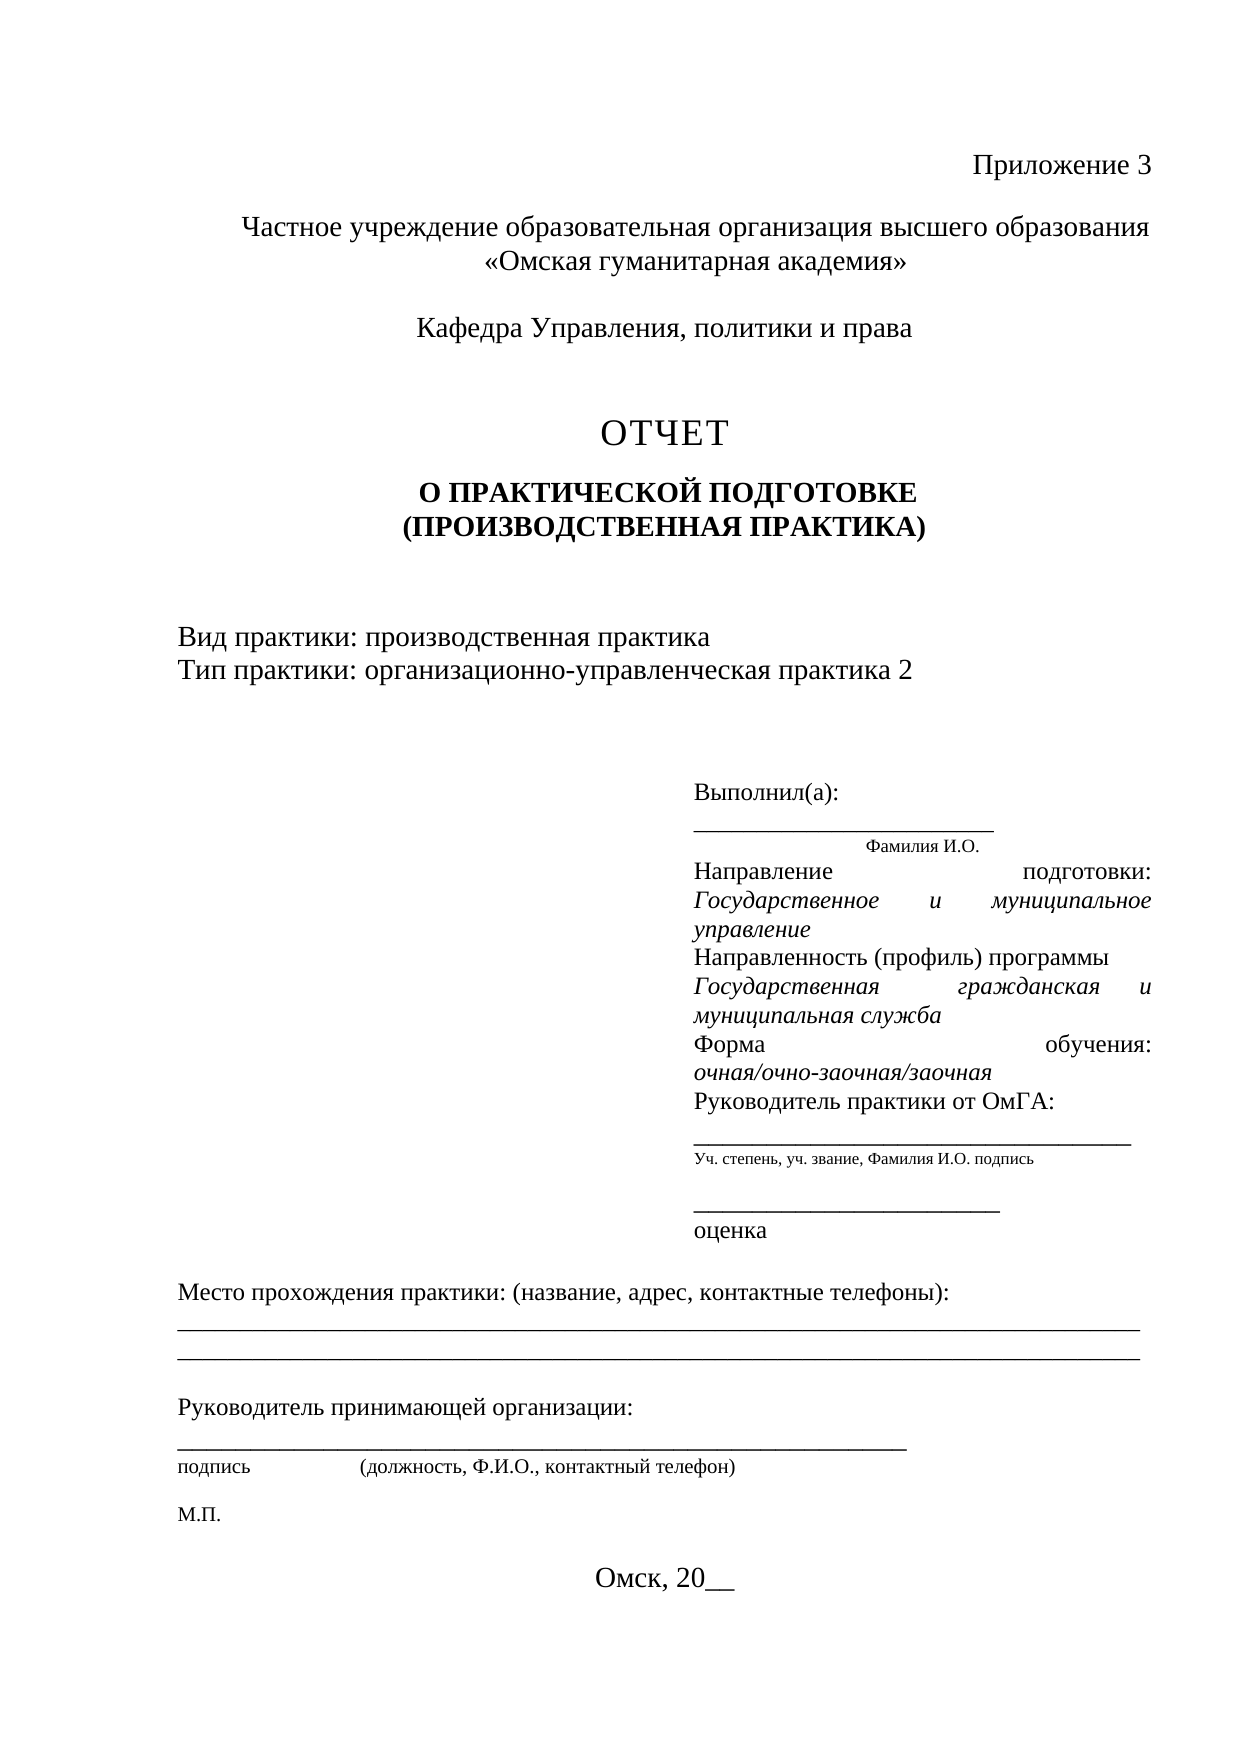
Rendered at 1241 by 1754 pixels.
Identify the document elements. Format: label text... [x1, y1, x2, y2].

text _____________________________________________________________________________ [177, 1334, 1152, 1363]
text Форма обучения: очная/очно-заочная/заочная [693, 1029, 1152, 1086]
text Направление подготовки: Государственное и муниципальное управление [693, 856, 1152, 942]
text _____________________ [693, 1182, 1152, 1216]
text ______________________________ [693, 1115, 1152, 1148]
text Государственная гражданская и муниципальная служба [693, 971, 1152, 1029]
text ОТЧЕТ [177, 410, 1152, 453]
text Место прохождения практики: (название, адрес, контактные телефоны): _____________________________________________________________________________ [177, 1277, 1152, 1334]
text Омск, 20__ [177, 1560, 1152, 1593]
text __________________________________________________ [177, 1420, 1152, 1454]
text оценка [693, 1216, 1152, 1244]
text Выполнил(а): ________________________ [693, 777, 1152, 834]
text Вид практики: производственная практика [177, 619, 1152, 652]
text М.П. [177, 1502, 1152, 1526]
text Направленность (профиль) программы [693, 942, 1152, 971]
text Уч. степень, уч. звание, Фамилия И.О. подпись [693, 1148, 1152, 1182]
table_header Частное учреждение образовательная организация высшего образования «Омская гуманитарная академия» [177, 209, 1214, 276]
text Фамилия И.О. [693, 834, 1152, 856]
text Кафедра Управления, политики и права [177, 310, 1152, 343]
text Руководитель практики от ОмГА: [693, 1086, 1152, 1115]
text подпись (должность, Ф.И.О., контактный телефон) [177, 1454, 1152, 1502]
text Тип практики: организационно-управленческая практика 2 [177, 652, 1152, 686]
text (ПРОИЗВОДСТВЕННАЯ ПРАКТИКА) [177, 509, 1152, 542]
text Руководитель принимающей организации: [177, 1392, 1152, 1420]
text О ПРАКТИЧЕСКОЙ ПОДГОТОВКЕ [177, 475, 1152, 509]
text Приложение 3 [177, 147, 1152, 180]
